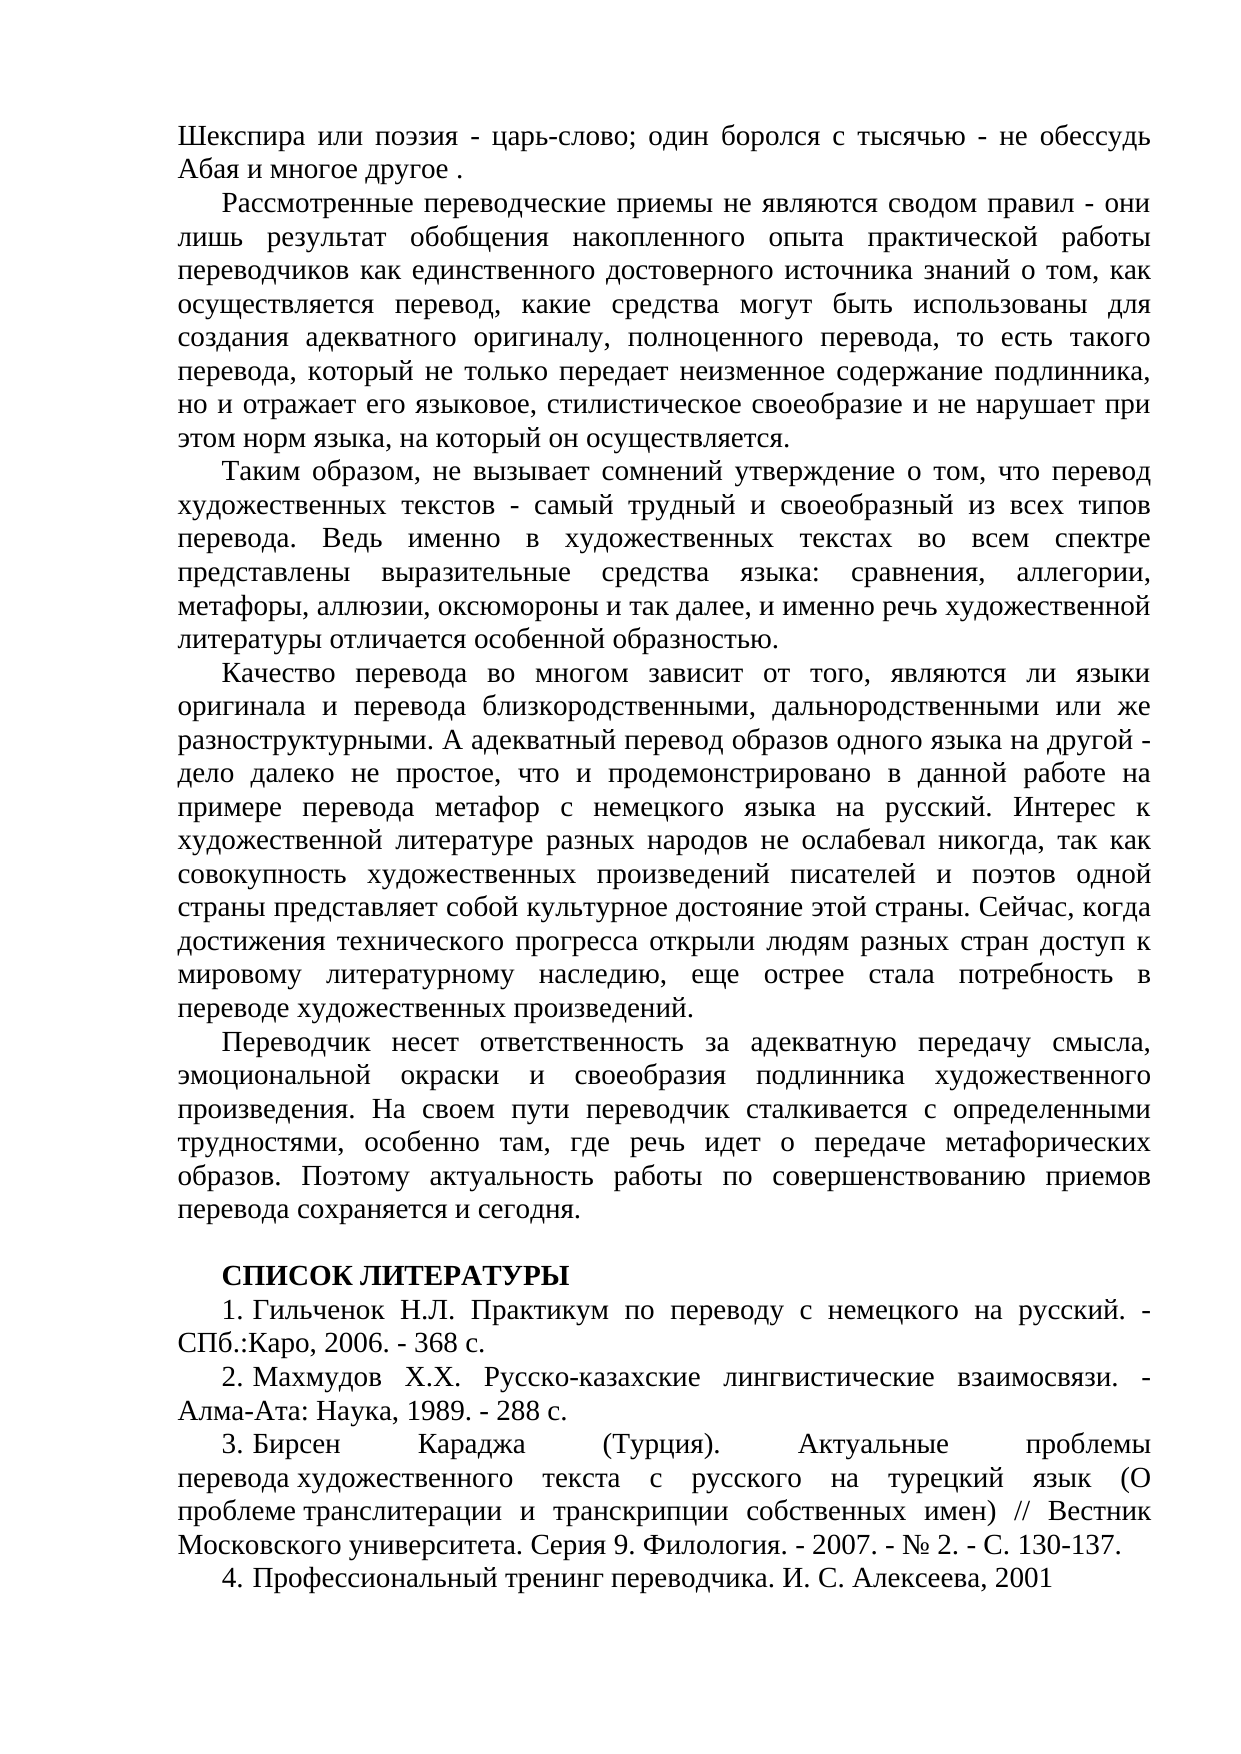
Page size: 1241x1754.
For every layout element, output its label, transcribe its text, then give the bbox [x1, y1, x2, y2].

text Качество перевода во многом зависит от того, являются ли языки оригинала и перевода близкородственными, дальнородственными или же разноструктурными. А адекватный перевод образов одного языка на другой - дело далеко не простое, что и продемонстрировано в данной работе на примере перевода метафор с немецкого языка на русский. Интерес к художественной литературе разных народов не ослабевал никогда, так как совокупность художественных произведений писателей и поэтов одной страны представляет собой культурное достояние этой страны. Сейчас, когда достижения технического прогресса открыли людям разных стран доступ к мировому литературному наследию, еще острее стала потребность в переводе художественных произведений. [177, 655, 1152, 1024]
text СПИСОК ЛИТЕРАТУРЫ [177, 1258, 1152, 1292]
list Махмудов Х.Х. Русско-казахские лингвистические взаимосвязи. - Алма-Ата: Наука, 1989. - 288 с. [177, 1359, 1152, 1426]
list Бирсен Караджа (Турция). Актуальные проблемы перевода художественного текста с русского на турецкий язык (О проблеме транслитерации и транскрипции собственных имен) // Вестник Московского университета. Серия 9. Филология. - 2007. - № 2. - С. 130-137. [177, 1426, 1152, 1560]
text Таким образом, не вызывает сомнений утверждение о том, что перевод художественных текстов - самый трудный и своеобразный из всех типов перевода. Ведь именно в художественных текстах во всем спектре представлены выразительные средства языка: сравнения, аллегории, метафоры, аллюзии, оксюмороны и так далее, и именно речь художественной литературы отличается особенной образностью. [177, 453, 1152, 655]
text Рассмотренные переводческие приемы не являются сводом правил - они лишь результат обобщения накопленного опыта практической работы переводчиков как единственного достоверного источника знаний о том, как осуществляется перевод, какие средства могут быть использованы для создания адекватного оригиналу, полноценного перевода, то есть такого перевода, который не только передает неизменное содержание подлинника, но и отражает его языковое, стилистическое своеобразие и не нарушает при этом норм языка, на который он осуществляется. [177, 185, 1152, 453]
list Профессиональный тренинг переводчика. И. С. Алексеева, 2001 [177, 1560, 1152, 1594]
text Переводчик несет ответственность за адекватную передачу смысла, эмоциональной окраски и своеобразия подлинника художественного произведения. На своем пути переводчик сталкивается с определенными трудностями, особенно там, где речь идет о передаче метафорических образов. Поэтому актуальность работы по совершенствованию приемов перевода сохраняется и сегодня. [177, 1024, 1152, 1225]
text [177, 118, 1152, 185]
list Гильченок Н.Л. Практикум по переводу с немецкого на русский. - СПб.:Каро, 2006. - 368 с. [177, 1292, 1152, 1359]
